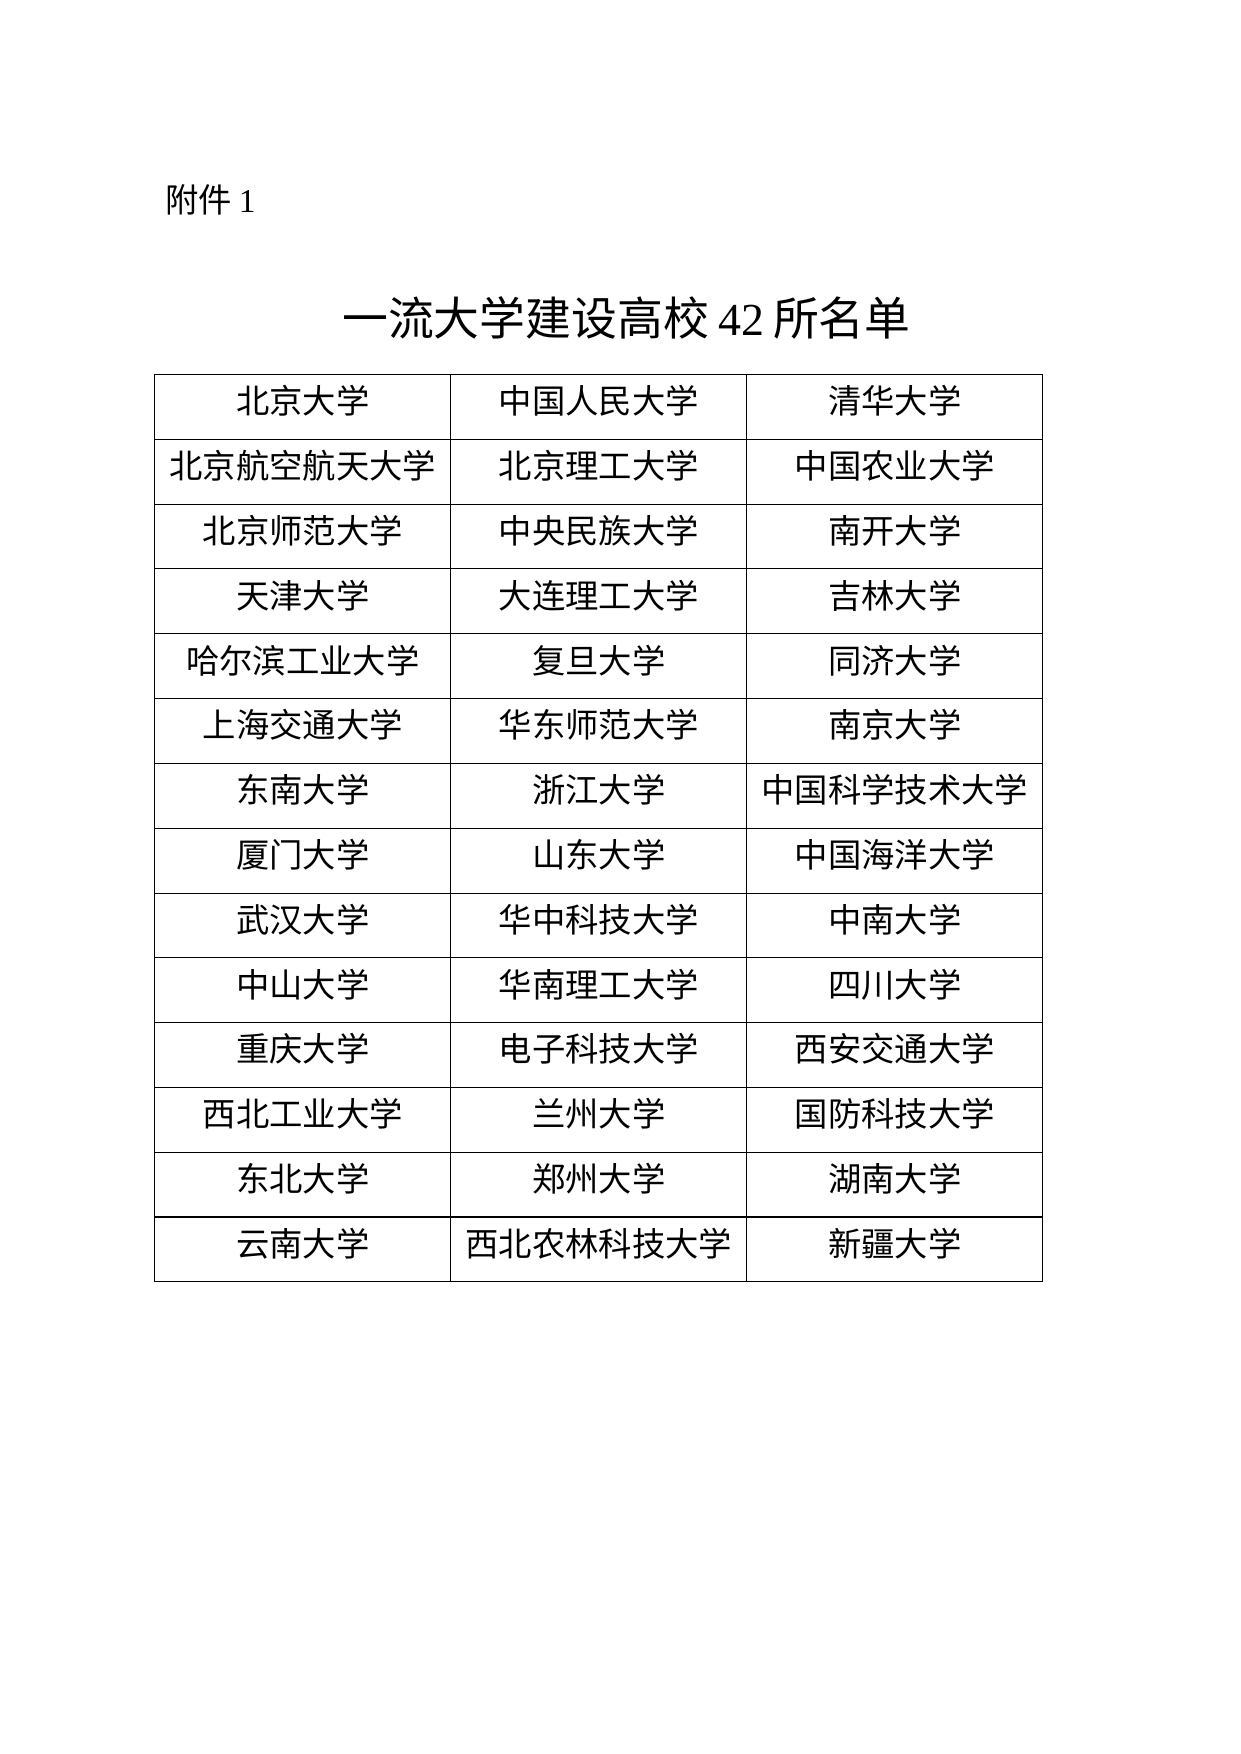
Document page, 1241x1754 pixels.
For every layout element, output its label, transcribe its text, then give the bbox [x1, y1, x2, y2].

table_cell 东北大学 [155, 1153, 450, 1216]
table_cell 武汉大学 [155, 894, 450, 957]
table_cell 北京师范大学 [155, 505, 450, 568]
table_cell 西安交通大学 [747, 1023, 1042, 1087]
table_cell 北京理工大学 [451, 440, 746, 504]
table_cell 中南大学 [747, 894, 1042, 957]
table_cell 中国农业大学 [747, 440, 1042, 504]
table_cell 新疆大学 [747, 1218, 1042, 1281]
table_cell 郑州大学 [451, 1153, 746, 1216]
table_header 中国人民大学 [451, 375, 746, 439]
table_cell 同济大学 [747, 634, 1042, 698]
table_cell 天津大学 [155, 569, 450, 633]
table_cell 电子科技大学 [451, 1023, 746, 1087]
table_cell 南开大学 [747, 505, 1042, 568]
text 附件1 [165, 173, 1132, 222]
table_cell 中国科学技术大学 [747, 764, 1042, 827]
table_cell 华南理工大学 [451, 958, 746, 1022]
table_cell 中央民族大学 [451, 505, 746, 568]
table_cell 华中科技大学 [451, 894, 746, 957]
table_cell 湖南大学 [747, 1153, 1042, 1216]
table_cell 兰州大学 [451, 1088, 746, 1152]
table_cell 中山大学 [155, 958, 450, 1022]
table_cell 浙江大学 [451, 764, 746, 827]
table_cell 中国海洋大学 [747, 829, 1042, 892]
table_cell 大连理工大学 [451, 569, 746, 633]
table_header 北京大学 [155, 375, 450, 439]
table_cell 厦门大学 [155, 829, 450, 892]
table_cell 南京大学 [747, 699, 1042, 763]
table_header 清华大学 [747, 375, 1042, 439]
table_cell 西北工业大学 [155, 1088, 450, 1152]
table_cell 北京航空航天大学 [155, 440, 450, 504]
table_cell 四川大学 [747, 958, 1042, 1022]
table_cell 重庆大学 [155, 1023, 450, 1087]
table_cell 国防科技大学 [747, 1088, 1042, 1152]
table_cell 复旦大学 [451, 634, 746, 698]
table_cell 云南大学 [155, 1218, 450, 1281]
subtitle 一流大学建设高校42所名单 [191, 283, 1062, 349]
table_cell 西北农林科技大学 [451, 1218, 746, 1281]
table_cell 东南大学 [155, 764, 450, 827]
table_cell 吉林大学 [747, 569, 1042, 633]
table_cell 山东大学 [451, 829, 746, 892]
table_cell 华东师范大学 [451, 699, 746, 763]
table_cell 哈尔滨工业大学 [155, 634, 450, 698]
table_cell 上海交通大学 [155, 699, 450, 763]
